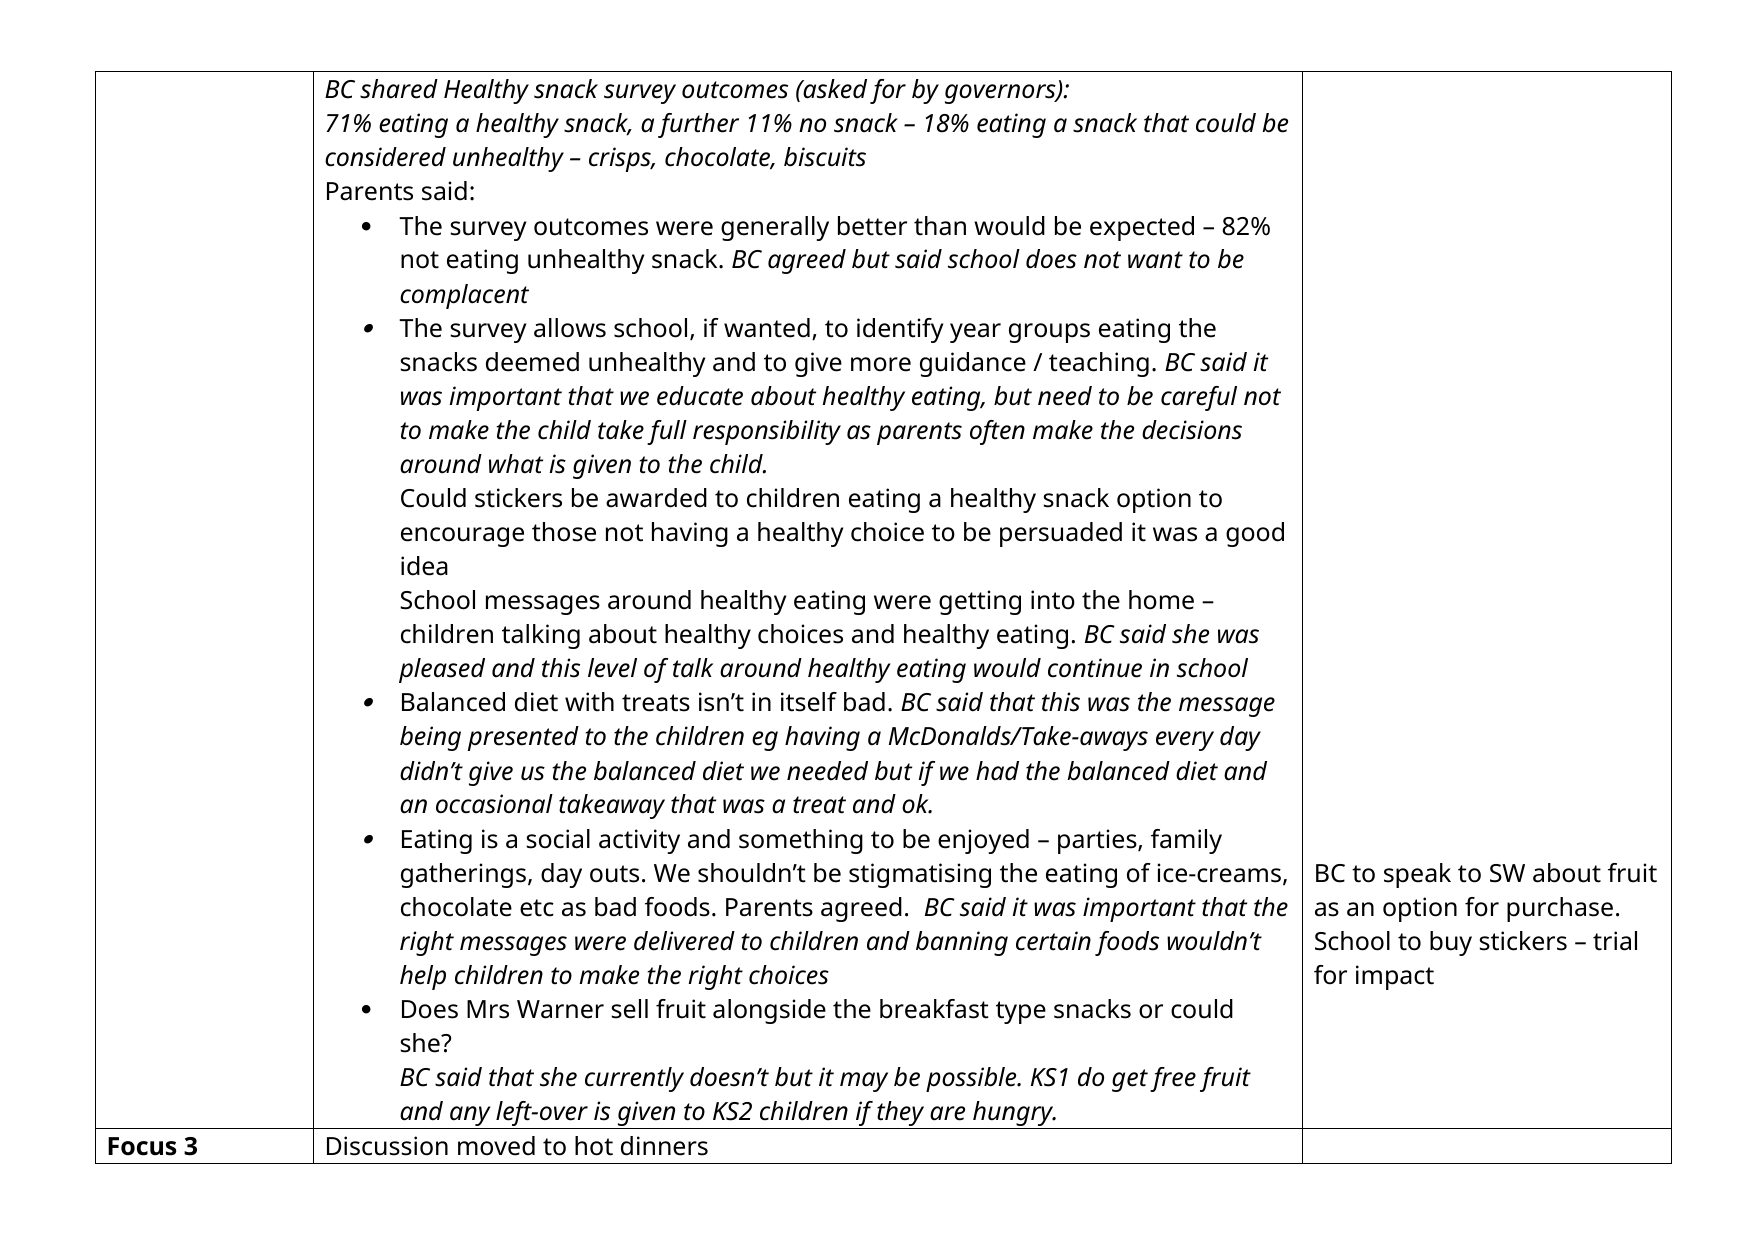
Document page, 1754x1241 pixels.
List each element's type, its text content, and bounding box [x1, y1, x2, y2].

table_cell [314, 72, 1302, 1128]
table_cell Focus 3 Hot dinners [96, 1129, 313, 1163]
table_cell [1303, 1129, 1671, 1163]
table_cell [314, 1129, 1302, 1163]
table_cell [96, 72, 313, 1128]
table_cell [1303, 72, 1671, 1128]
